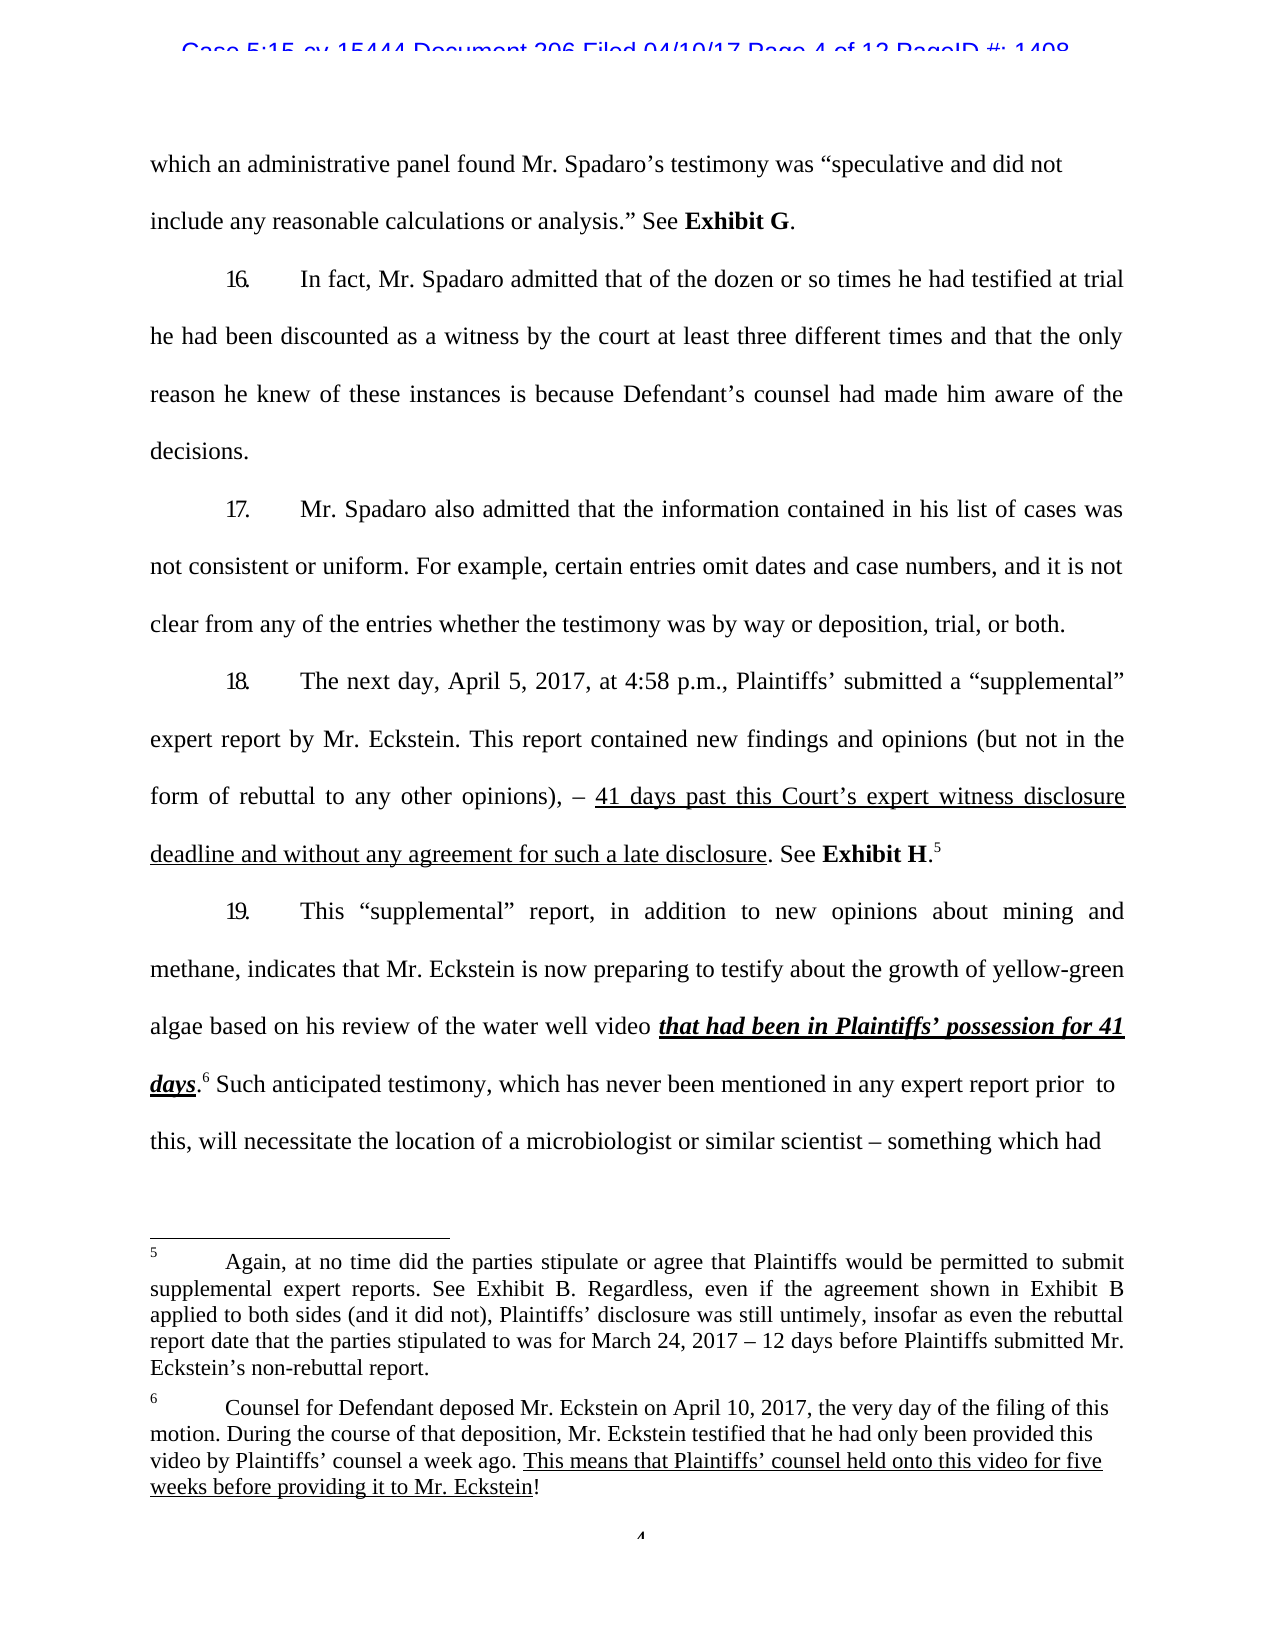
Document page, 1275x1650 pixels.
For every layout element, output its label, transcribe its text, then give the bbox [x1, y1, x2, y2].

text this, will necessitate the location of a microbiologist or similar scientist – something which had [150, 1126, 1137, 1155]
text 6 Counsel for Defendant deposed Mr. Eckstein on April 10, 2017, the very day of the filing of this motion. During the course of that deposition, Mr. Eckstein testified that he had only been provided this video by Plaintiffs’ counsel a week ago. This means that Plaintiffs’ counsel held onto this video for five weeks before providing it to Mr. Eckstein! [150, 1390, 1110, 1499]
text which an administrative panel found Mr. Spadaro’s testimony was “speculative and did not include any reasonable calculations or analysis.” See Exhibit G. [150, 149, 1119, 235]
list This “supplemental” report, in addition to new opinions about mining and methane, indicates that Mr. Eckstein is now preparing to testify about the growth of yellow-green algae based on his review of the water well video that had been in Plaintiffs’ possession for 41 days.6 Such anticipated testimony, which has never been mentioned in any expert report prior to [150, 896, 1125, 1098]
list Mr. Spadaro also admitted that the information contained in his list of cases was not consistent or uniform. For example, certain entries omit dates and case numbers, and it is not clear from any of the entries whether the testimony was by way or deposition, trial, or both. [150, 494, 1125, 638]
list In fact, Mr. Spadaro admitted that of the dozen or so times he had testified at trial he had been discounted as a witness by the court at least three different times and that the only reason he knew of these instances is because Defendant’s counsel had made him aware of the decisions. [150, 264, 1125, 465]
text 5 Again, at no time did the parties stipulate or agree that Plaintiffs would be permitted to submit supplemental expert reports. See Exhibit B. Regardless, even if the agreement shown in Exhibit B applied to both sides (and it did not), Plaintiffs’ disclosure was still untimely, insofar as even the rebuttal report date that the parties stipulated to was for March 24, 2017 – 12 days before Plaintiffs submitted Mr. Eckstein’s non-rebuttal report. [150, 1239, 1126, 1380]
list The next day, April 5, 2017, at 4:58 p.m., Plaintiffs’ submitted a “supplemental” expert report by Mr. Eckstein. This report contained new findings and opinions (but not in the form of rebuttal to any other opinions), – 41 days past this Court’s expert witness disclosure deadline and without any agreement for such a late disclosure. See Exhibit H.5 [150, 666, 1125, 868]
